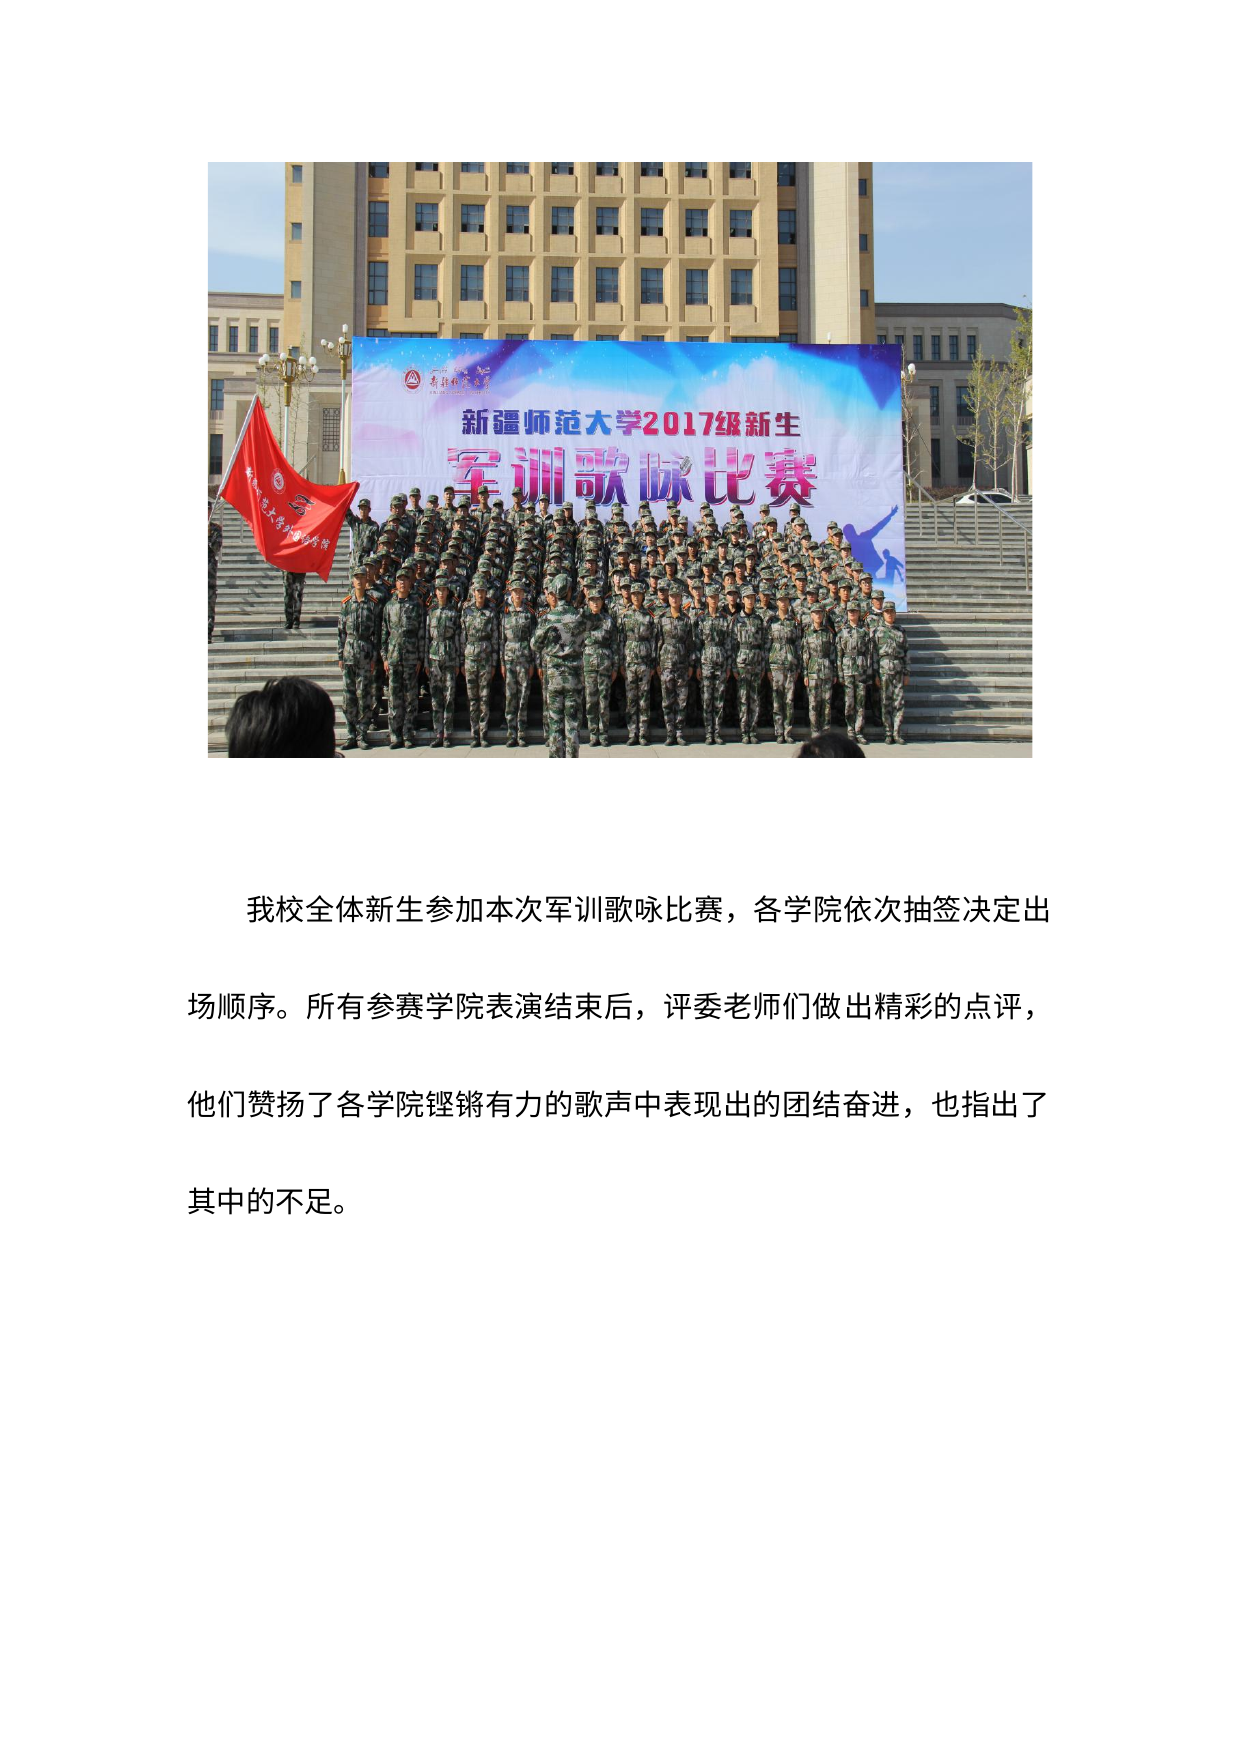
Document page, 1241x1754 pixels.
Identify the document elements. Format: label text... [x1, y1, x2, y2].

picture [207, 162, 1033, 758]
text 我校全体新生参加本次军训歌咏比赛，各学院依次抽签决定出场顺序。所有参赛学院表演结束后，评委老师们做出精彩的点评，他们赞扬了各学院铿锵有力的歌声中表现出的团结奋进，也指出了其中的不足。 [187, 875, 1053, 1232]
